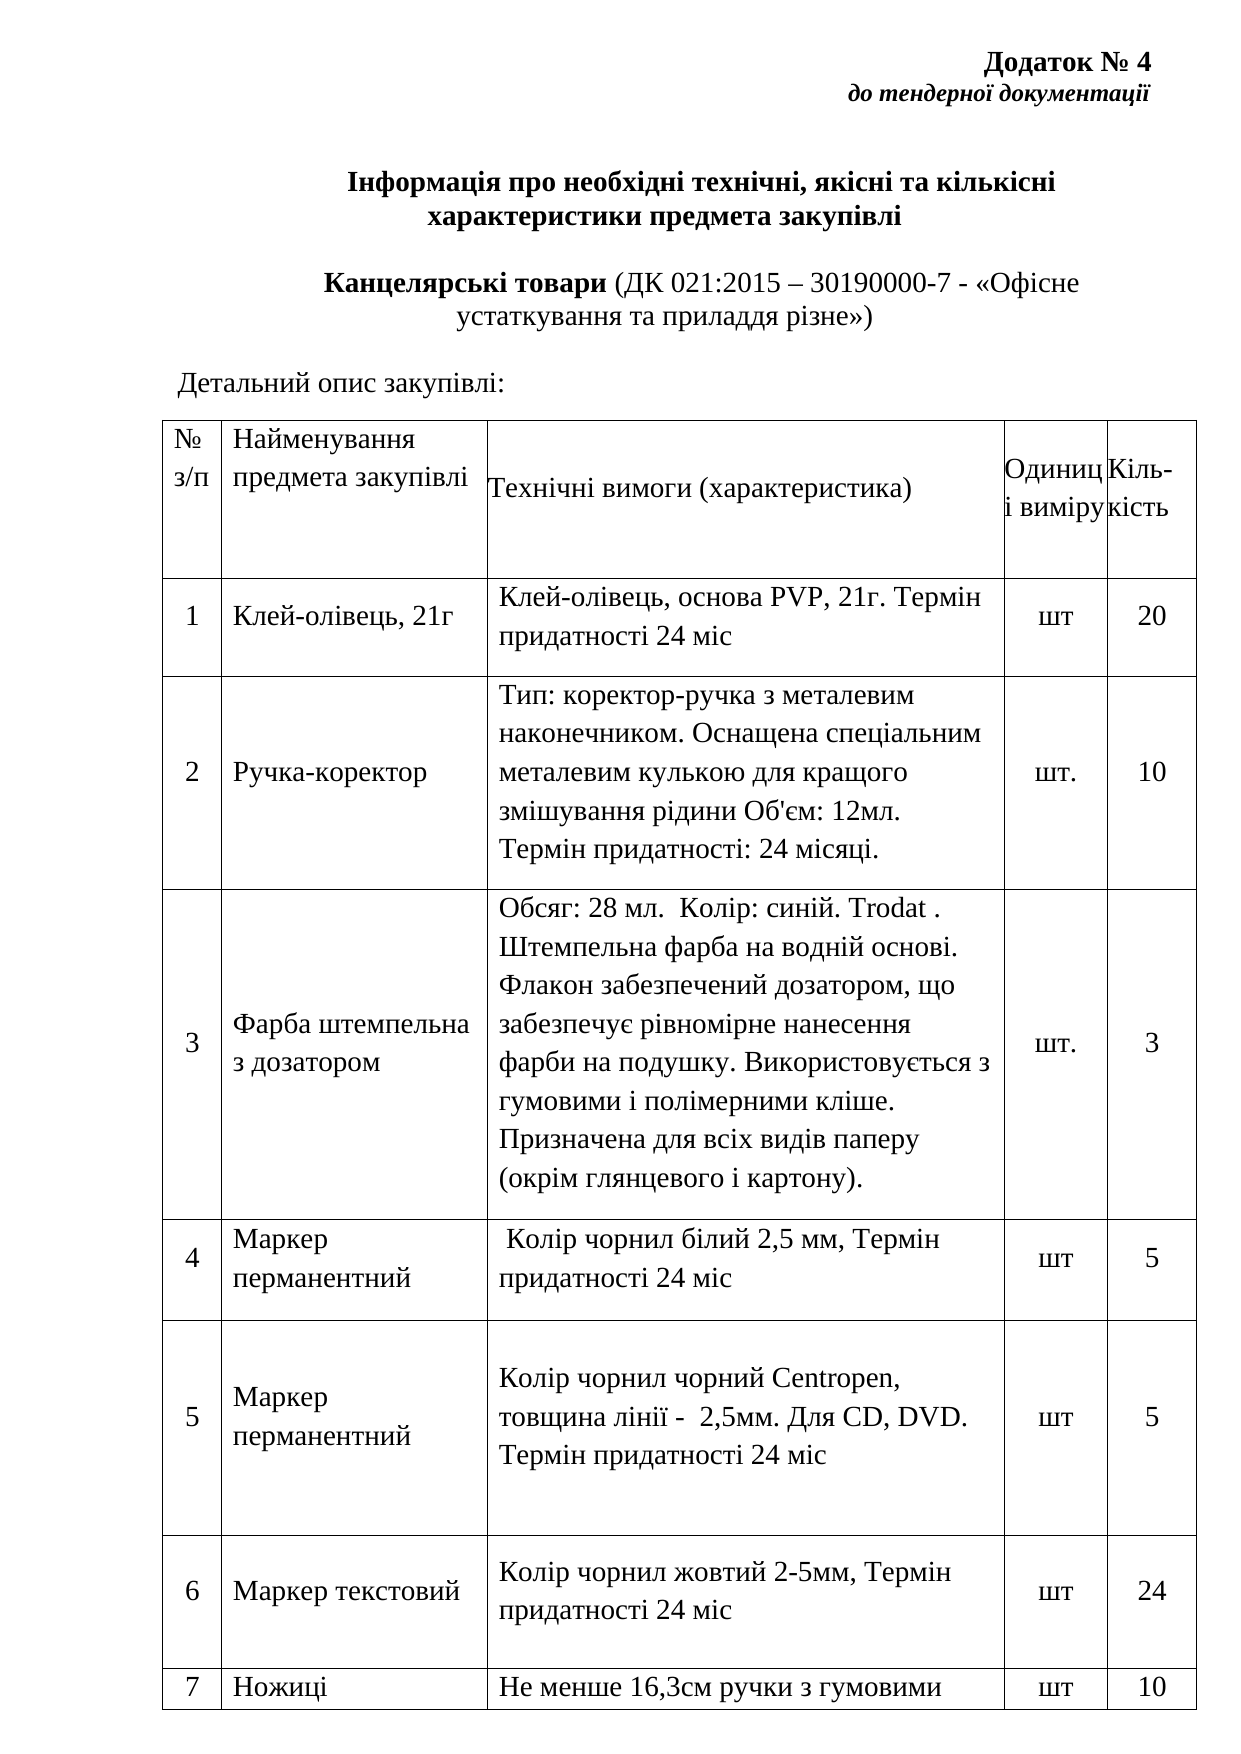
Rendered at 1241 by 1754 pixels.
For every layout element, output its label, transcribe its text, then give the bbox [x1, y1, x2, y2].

table_cell 7 [163, 1669, 221, 1708]
table_header № з/п [163, 421, 221, 578]
table_cell шт. [1005, 677, 1107, 889]
text Детальний опис закупівлі: [177, 365, 1152, 399]
table_cell 2 [163, 677, 221, 889]
table_cell 5 [1108, 1220, 1196, 1320]
table_cell Клей-олівець, 21г [222, 579, 487, 676]
table_cell 6 [163, 1536, 221, 1668]
table_cell 10 [1108, 677, 1196, 889]
table_cell 1 [163, 579, 221, 676]
text до тендерної документації [842, 78, 1152, 107]
table_cell 24 [1108, 1536, 1196, 1668]
table_cell Колір чорнил білий 2,5 мм, Термін придатності 24 міс [488, 1220, 1004, 1320]
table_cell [488, 1669, 1004, 1708]
table_cell Ручка-коректор [222, 677, 487, 889]
text Інформація про необхідні технічні, якісні та кількісні характеристики предмета закупівлі [177, 164, 1152, 231]
text Канцелярські товари (ДК 021:2015 – 30190000-7 - «Офісне устаткування та приладдя різне») [177, 265, 1152, 332]
table_cell 3 [163, 890, 221, 1218]
table_cell 10 [1108, 1669, 1196, 1708]
table_cell шт [1005, 1669, 1107, 1708]
text Додаток № 4 [177, 44, 1152, 78]
table_cell шт [1005, 1536, 1107, 1668]
table_cell Маркер перманентний [222, 1321, 487, 1535]
table_cell Колір чорнил жовтий 2-5мм, Термін придатності 24 міс [488, 1536, 1004, 1668]
table_cell Обсяг: 28 мл. Колір: синій. Trodat . Штемпельна фарба на водній основі. Флакон забезпечений дозатором, що забезпечує рівномірне нанесення фарби на подушку. Використовується з гумовими і полімерними кліше. Призначена для всіх видів паперу (окрім глянцевого і картону). [488, 890, 1004, 1218]
table_cell Тип: коректор-ручка з металевим наконечником. Оснащена спеціальним металевим кулькою для кращого змішування рідини Об'єм: 12мл. Термін придатності: 24 місяці. [488, 677, 1004, 889]
table_cell 5 [163, 1321, 221, 1535]
table_header Одиниці виміру [1005, 421, 1107, 578]
table_cell шт [1005, 1321, 1107, 1535]
table_cell 20 [1108, 579, 1196, 676]
table_cell Колір чорнил чорний Centropen, товщина лінії - 2,5мм. Для CD, DVD. Термін придатності 24 міс [488, 1321, 1004, 1535]
table_cell Маркер перманентний [222, 1220, 487, 1320]
table_cell шт [1005, 579, 1107, 676]
table_header Кіль- кість [1108, 421, 1196, 578]
table_cell Клей-олівець, основа PVP, 21г. Термін придатності 24 міс [488, 579, 1004, 676]
table_cell шт [1005, 1220, 1107, 1320]
table_cell шт. [1005, 890, 1107, 1218]
table_cell Фарба штемпельна з дозатором [222, 890, 487, 1218]
table_header Технічні вимоги (характеристика) [488, 421, 1004, 578]
table_cell Ножиці [222, 1669, 487, 1708]
table_cell Маркер текстовий [222, 1536, 487, 1668]
table_header Найменування предмета закупівлі [222, 421, 487, 578]
table_cell 5 [1108, 1321, 1196, 1535]
table_cell 4 [163, 1220, 221, 1320]
table_cell 3 [1108, 890, 1196, 1218]
